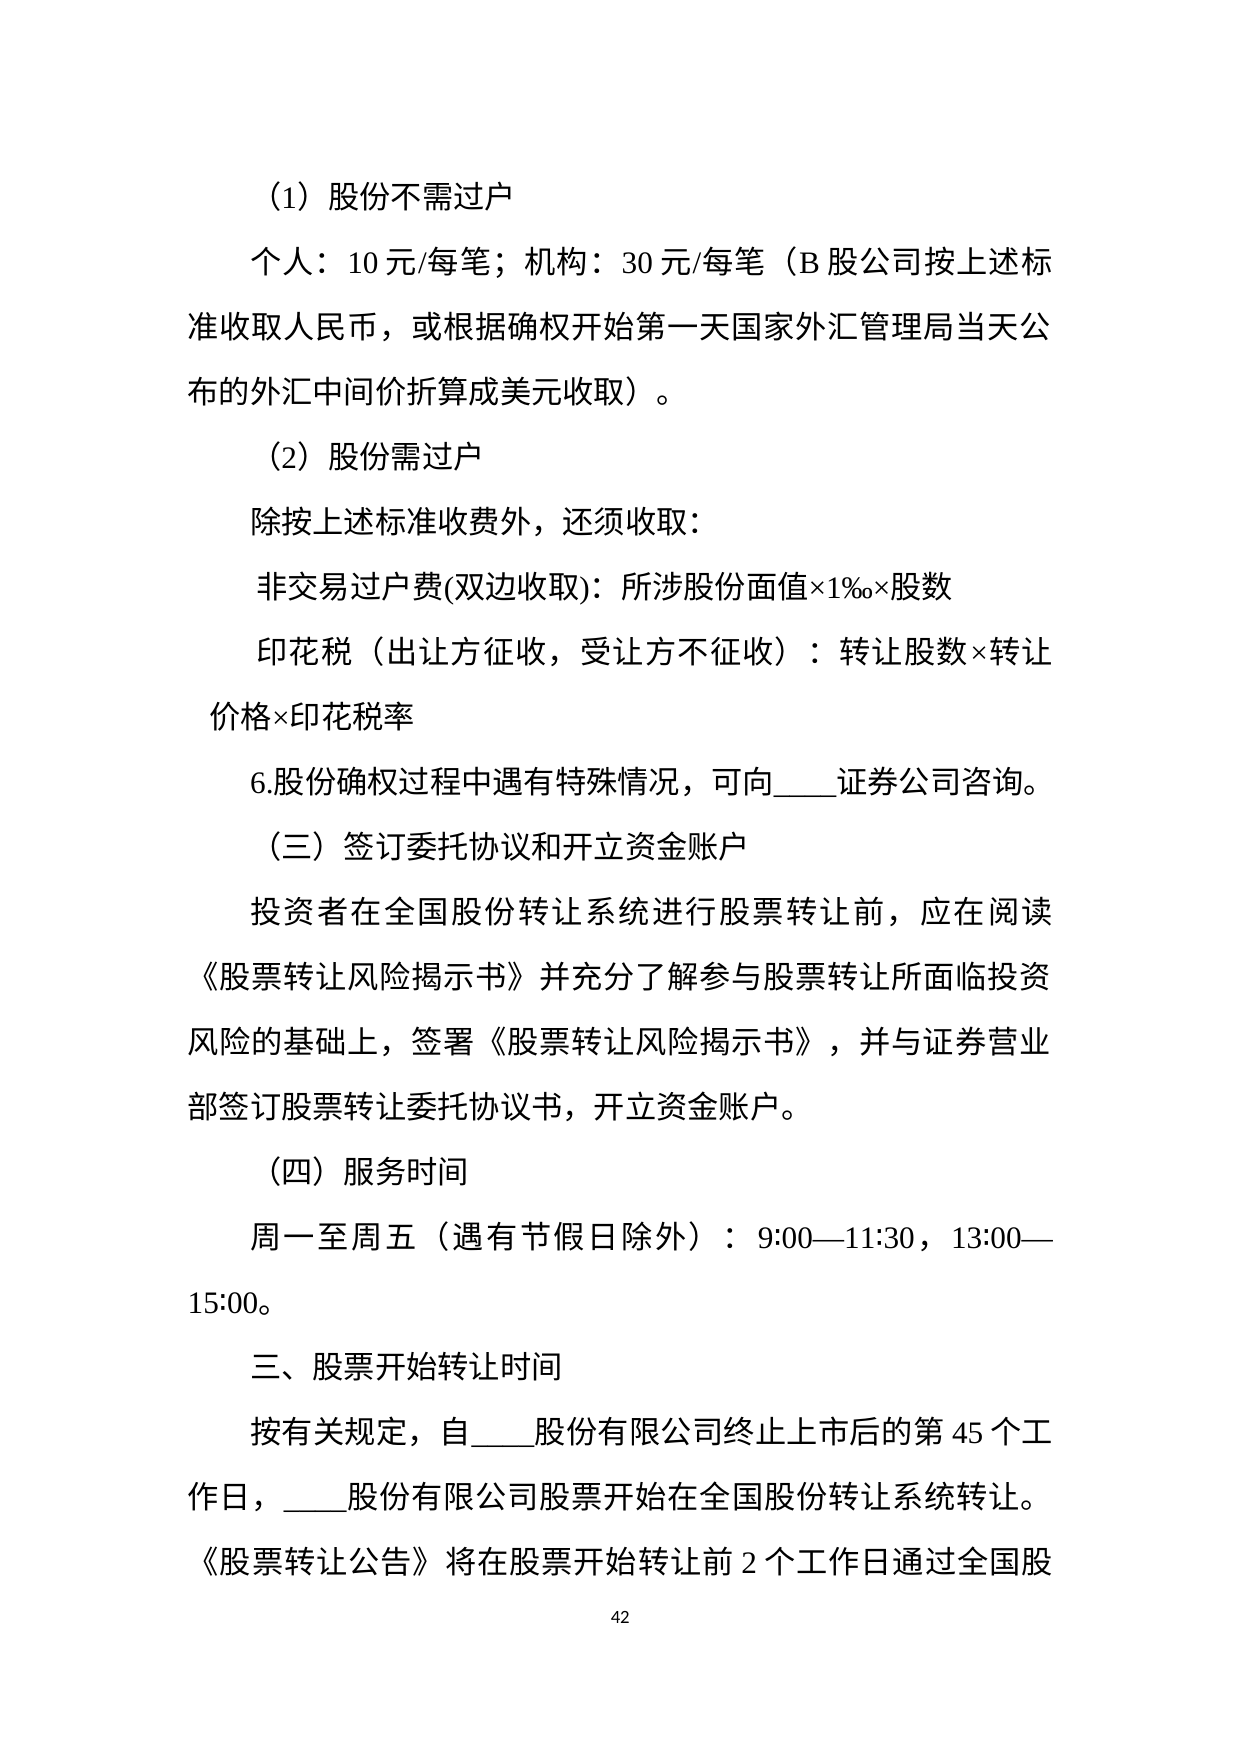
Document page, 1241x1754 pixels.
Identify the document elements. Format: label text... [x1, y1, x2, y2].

text （2）股份需过户 [187, 422, 1053, 487]
text （1）股份不需过户 [187, 162, 1053, 227]
text 除按上述标准收费外，还须收取： [187, 487, 1053, 552]
text 周一至周五（遇有节假日除外）：9∶00—11∶30，13∶00—15∶00。 [187, 1202, 1053, 1332]
text 6.股份确权过程中遇有特殊情况，可向____证券公司咨询。 [187, 747, 1053, 812]
text 投资者在全国股份转让系统进行股票转让前，应在阅读《股票转让风险揭示书》并充分了解参与股票转让所面临投资风险的基础上，签署《股票转让风险揭示书》，并与证券营业部签订股票转让委托协议书，开立资金账户。 [187, 877, 1053, 1137]
text 三、股票开始转让时间 [187, 1332, 1053, 1397]
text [187, 1397, 1053, 1592]
text 印花税（出让方征收，受让方不征收）：转让股数×转让价格×印花税率 [209, 617, 1053, 747]
text （三）签订委托协议和开立资金账户 [187, 812, 1053, 877]
text 非交易过户费(双边收取)：所涉股份面值×1‰×股数 [209, 552, 1053, 617]
text （四）服务时间 [187, 1137, 1053, 1202]
text 个人：10元/每笔；机构：30元/每笔（B股公司按上述标准收取人民币，或根据确权开始第一天国家外汇管理局当天公布的外汇中间价折算成美元收取）。 [187, 227, 1053, 422]
